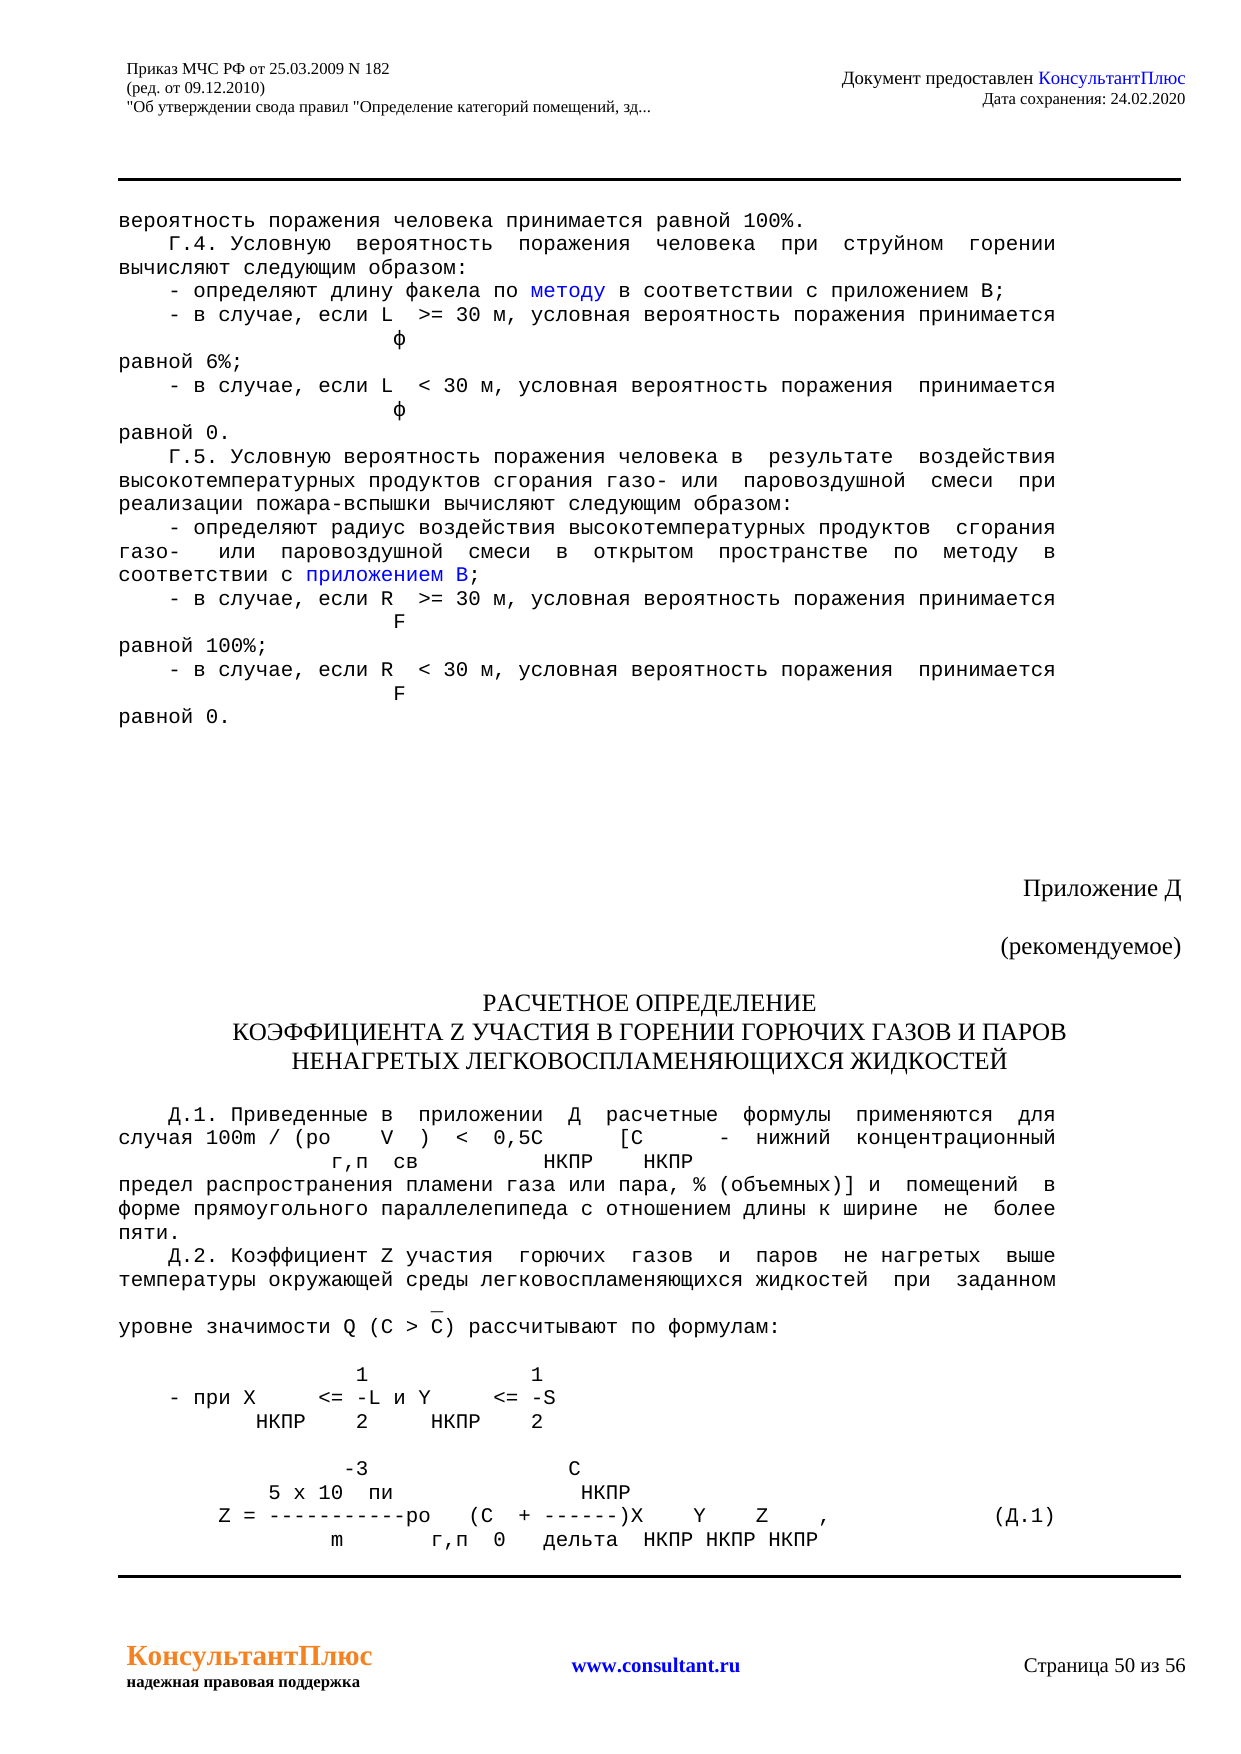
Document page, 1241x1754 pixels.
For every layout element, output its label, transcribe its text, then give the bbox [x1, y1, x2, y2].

text Z = -----------ро (C + ------)X Y Z , (Д.1) [118, 1506, 1181, 1529]
text соответствии с приложением В; [118, 564, 1181, 588]
text _ [118, 1293, 1181, 1316]
text КОЭФФИЦИЕНТА Z УЧАСТИЯ В ГОРЕНИИ ГОРЮЧИХ ГАЗОВ И ПАРОВ [118, 1017, 1181, 1046]
text температуры окружающей среды легковоспламеняющихся жидкостей при заданном [118, 1269, 1181, 1293]
text предел распространения пламени газа или пара, % (объемных)] и помещений в [118, 1174, 1181, 1198]
text РАСЧЕТНОЕ ОПРЕДЕЛЕНИЕ [118, 988, 1181, 1017]
text - определяют длину факела по методу в соответствии с приложением В; [118, 281, 1181, 304]
text ф [118, 399, 1181, 422]
text F [118, 682, 1181, 706]
text - определяют радиус воздействия высокотемпературных продуктов сгорания [118, 517, 1181, 541]
text равной 100%; [118, 635, 1181, 659]
text ф [118, 328, 1181, 351]
text случая 100m / (ро V ) < 0,5C [C - нижний концентрационный [118, 1127, 1181, 1151]
text F [118, 612, 1181, 635]
text - в случае, если R >= 30 м, условная вероятность поражения принимается [118, 588, 1181, 612]
text вероятность поражения человека принимается равной 100%. [118, 209, 1181, 233]
text газо- или паровоздушной смеси в открытом пространстве по методу в [118, 541, 1181, 564]
text 1 1 [118, 1364, 1181, 1387]
text г,п св НКПР НКПР [118, 1151, 1181, 1174]
text Приложение Д [118, 873, 1181, 902]
text Д.2. Коэффициент Z участия горючих газов и паров не нагретых выше [118, 1245, 1181, 1269]
text форме прямоугольного параллелепипеда с отношением длины к ширине не более [118, 1198, 1181, 1222]
text вычисляют следующим образом: [118, 257, 1181, 281]
text Д.1. Приведенные в приложении Д расчетные формулы применяются для [118, 1103, 1181, 1127]
text 5 x 10 пи НКПР [118, 1482, 1181, 1506]
text m г,п 0 дельта НКПР НКПР НКПР [118, 1529, 1181, 1553]
text - в случае, если L < 30 м, условная вероятность поражения принимается [118, 375, 1181, 399]
text (рекомендуемое) [118, 931, 1181, 960]
text равной 0. [118, 422, 1181, 446]
text НЕНАГРЕТЫХ ЛЕГКОВОСПЛАМЕНЯЮЩИХСЯ ЖИДКОСТЕЙ [118, 1046, 1181, 1075]
text Г.5. Условную вероятность поражения человека в результате воздействия [118, 446, 1181, 470]
text НКПР 2 НКПР 2 [118, 1411, 1181, 1434]
text равной 0. [118, 706, 1181, 730]
text пяти. [118, 1222, 1181, 1245]
text - в случае, если R < 30 м, условная вероятность поражения принимается [118, 659, 1181, 682]
text реализации пожара-вспышки вычисляют следующим образом: [118, 493, 1181, 517]
text уровне значимости Q (C > C) рассчитывают по формулам: [118, 1316, 1181, 1340]
text равной 6%; [118, 351, 1181, 375]
text Г.4. Условную вероятность поражения человека при струйном горении [118, 233, 1181, 257]
text - в случае, если L >= 30 м, условная вероятность поражения принимается [118, 304, 1181, 328]
text высокотемпературных продуктов сгорания газо- или паровоздушной смеси при [118, 470, 1181, 493]
text -3 C [118, 1458, 1181, 1482]
text - при X <= -L и Y <= -S [118, 1387, 1181, 1411]
